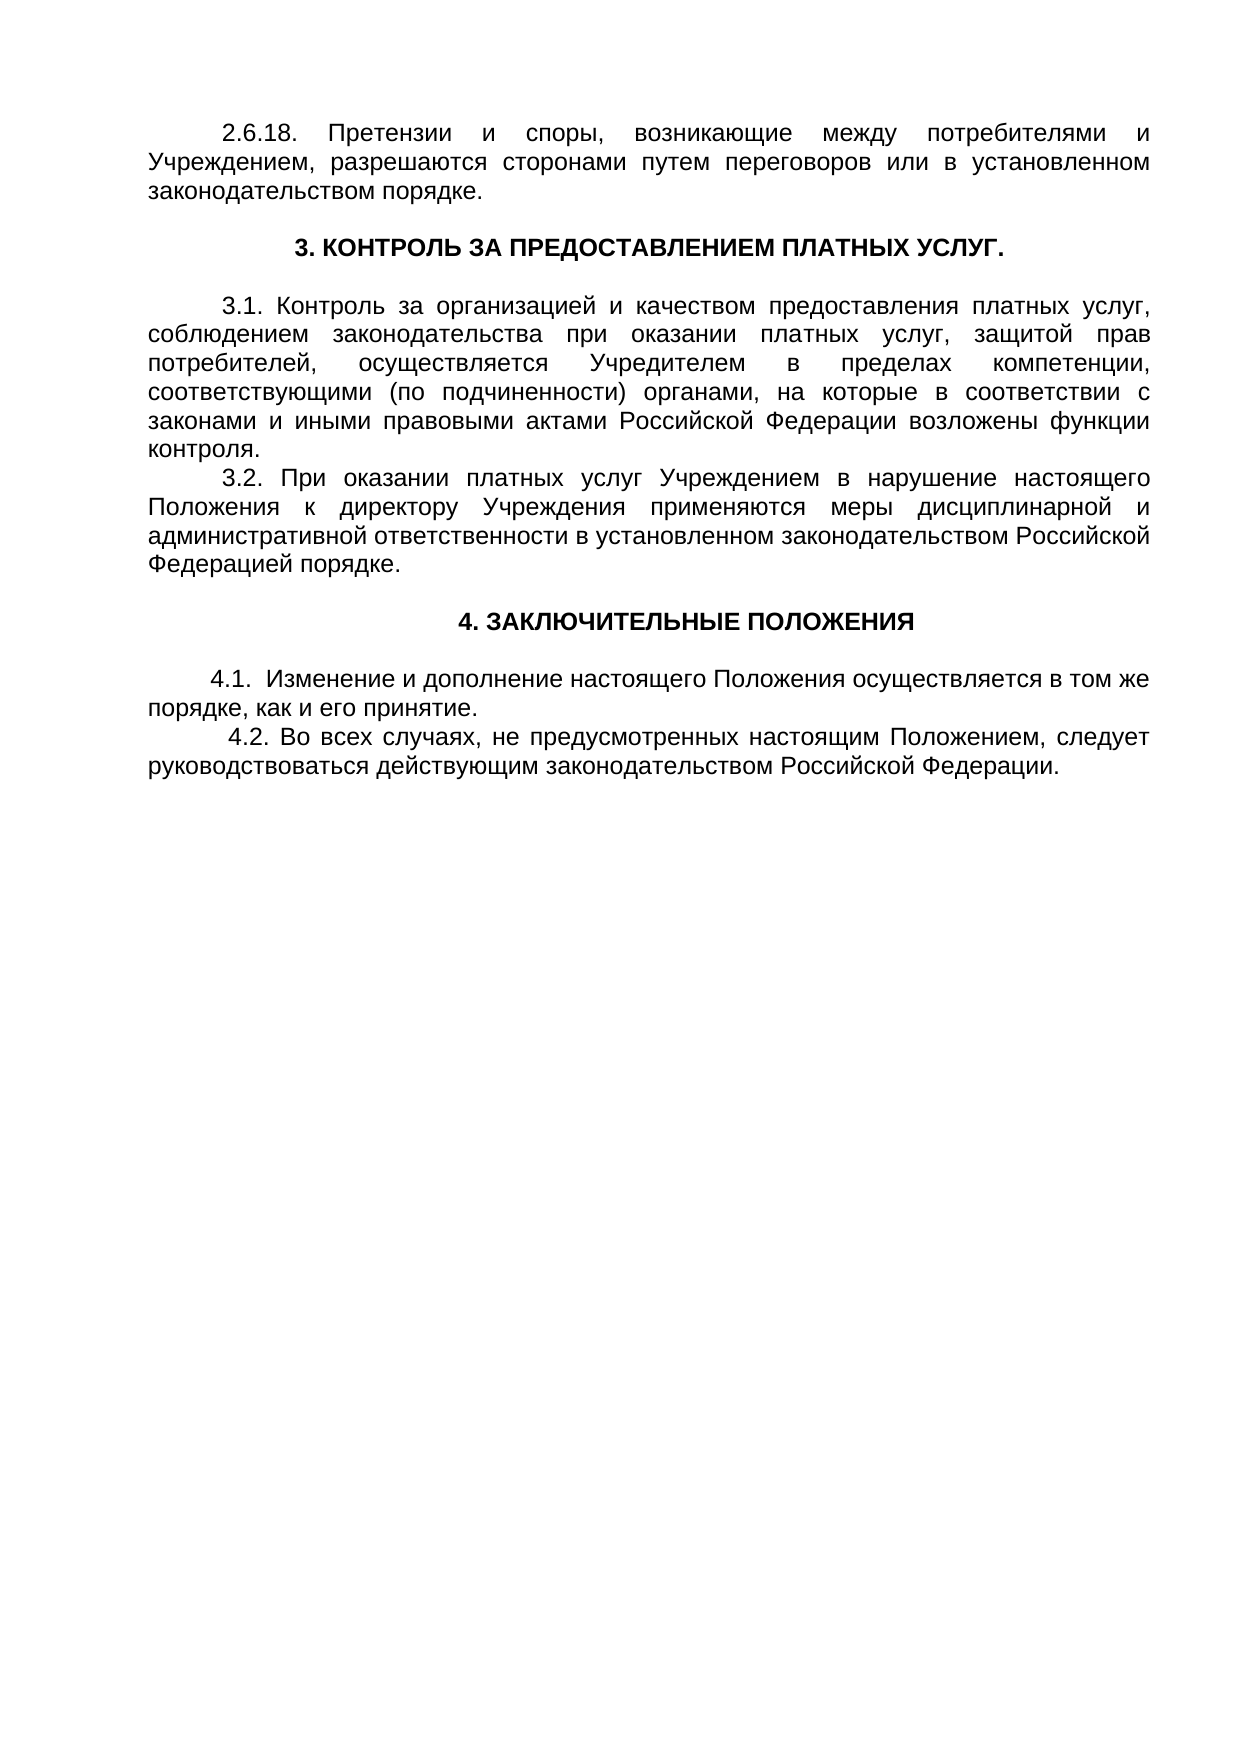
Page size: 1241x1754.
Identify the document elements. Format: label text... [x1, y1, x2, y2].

text 3.1. Контроль за организацией и качеством предоставления платных услуг, соблюдением законодательства при оказании платных услуг, защитой прав потребителей, осуществляется Учредителем в пределах компетенции, соответствующими (по подчиненности) органами, на которые в соответствии с законами и иными правовыми актами Российской Федерации возложены функции контроля. [148, 291, 1152, 463]
text 4.2. Во всех случаях, не предусмотренных настоящим Положением, следует руководствоваться действующим законодательством Российской Федерации. [148, 722, 1152, 779]
text 3.2. При оказании платных услуг Учреждением в нарушение настоящего Положения к директору Учреждения применяются меры дисциплинарной и административной ответственности в установленном законодательством Российской Федерацией порядке. [148, 463, 1152, 578]
text 4.1. Изменение и дополнение настоящего Положения осуществляется в том же порядке, как и его принятие. [148, 664, 1152, 722]
text 2.6.18. Претензии и споры, возникающие между потребителями и Учреждением, разрешаются сторонами путем переговоров или в установленном законодательством порядке. [148, 118, 1152, 204]
text 4. ЗАКЛЮЧИТЕЛЬНЫЕ ПОЛОЖЕНИЯ [148, 607, 1152, 636]
text 3. КОНТРОЛЬ ЗА ПРЕДОСТАВЛЕНИЕМ ПЛАТНЫХ УСЛУГ. [148, 233, 1152, 262]
